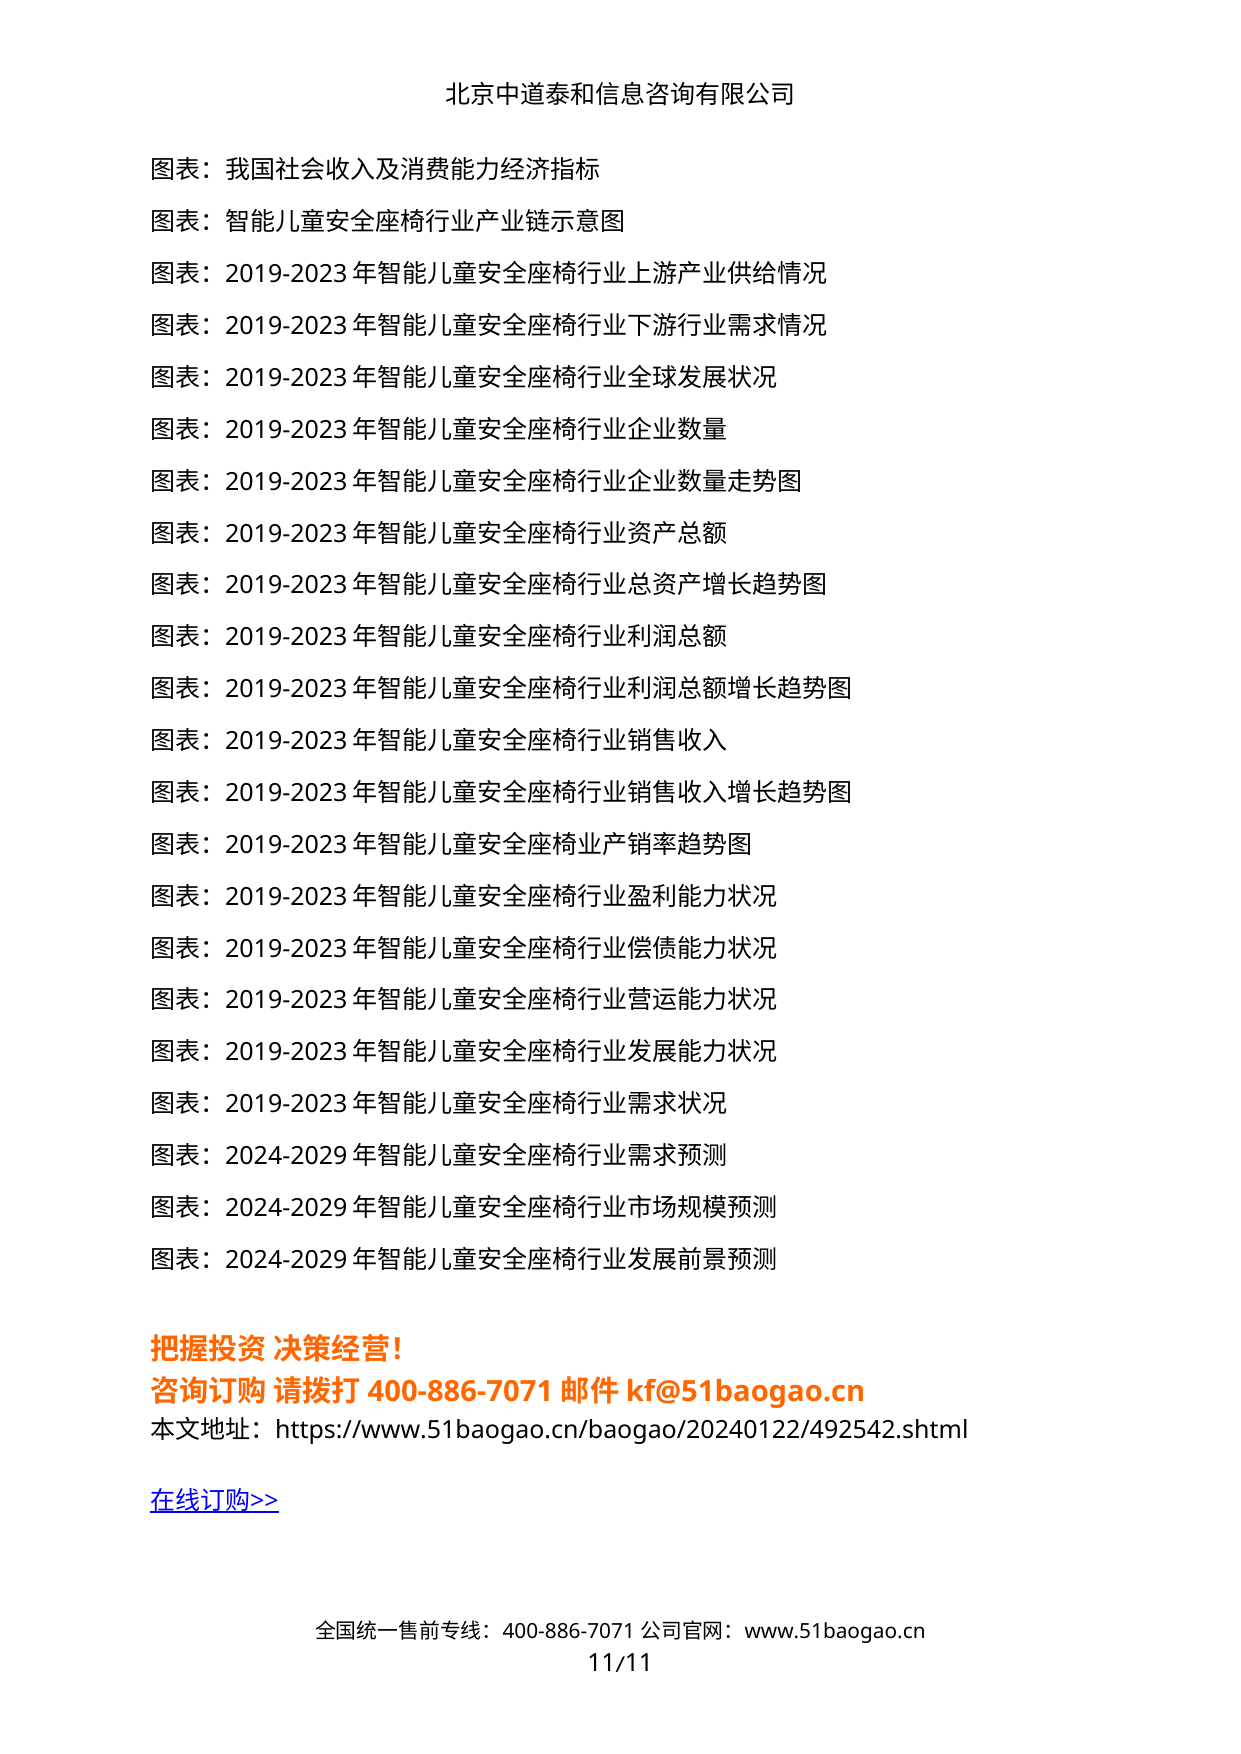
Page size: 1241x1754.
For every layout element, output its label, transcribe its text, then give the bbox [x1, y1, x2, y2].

text 图表：2019-2023年智能儿童安全座椅行业全球发展状况 [150, 357, 1090, 394]
text 图表：2019-2023年智能儿童安全座椅行业企业数量走势图 [150, 461, 1090, 497]
text 图表：2024-2029年智能儿童安全座椅行业市场规模预测 [150, 1187, 1090, 1224]
text 把握投资 决策经营！咨询订购 请拨打 400-886-7071 邮件 kf@51baogao.cn本文地址：https://www.51baogao.cn/baogao/20240122/492542.shtml [150, 1291, 1090, 1446]
text 图表：2019-2023年智能儿童安全座椅行业需求状况 [150, 1084, 1090, 1120]
text 图表：2019-2023年智能儿童安全座椅行业上游产业供给情况 [150, 254, 1090, 290]
text 图表：2019-2023年智能儿童安全座椅行业偿债能力状况 [150, 928, 1090, 964]
text 在线订购>> [150, 1446, 1090, 1517]
text 图表：2019-2023年智能儿童安全座椅行业销售收入 [150, 721, 1090, 757]
text 图表：我国社会收入及消费能力经济指标 [150, 150, 1090, 186]
text 图表：2019-2023年智能儿童安全座椅行业盈利能力状况 [150, 876, 1090, 912]
text 图表：2019-2023年智能儿童安全座椅行业销售收入增长趋势图 [150, 772, 1090, 809]
text 图表：2019-2023年智能儿童安全座椅业产销率趋势图 [150, 824, 1090, 861]
text 图表：2019-2023年智能儿童安全座椅行业总资产增长趋势图 [150, 565, 1090, 601]
text 图表：2019-2023年智能儿童安全座椅行业下游行业需求情况 [150, 306, 1090, 342]
text 图表：2019-2023年智能儿童安全座椅行业利润总额增长趋势图 [150, 669, 1090, 705]
text 图表：2019-2023年智能儿童安全座椅行业企业数量 [150, 409, 1090, 446]
text 图表：2024-2029年智能儿童安全座椅行业需求预测 [150, 1136, 1090, 1172]
text 图表：2019-2023年智能儿童安全座椅行业发展能力状况 [150, 1032, 1090, 1068]
text 图表：智能儿童安全座椅行业产业链示意图 [150, 202, 1090, 238]
text 图表：2019-2023年智能儿童安全座椅行业营运能力状况 [150, 980, 1090, 1016]
text 图表：2019-2023年智能儿童安全座椅行业利润总额 [150, 617, 1090, 653]
text 图表：2019-2023年智能儿童安全座椅行业资产总额 [150, 513, 1090, 549]
text 图表：2024-2029年智能儿童安全座椅行业发展前景预测 [150, 1239, 1090, 1276]
